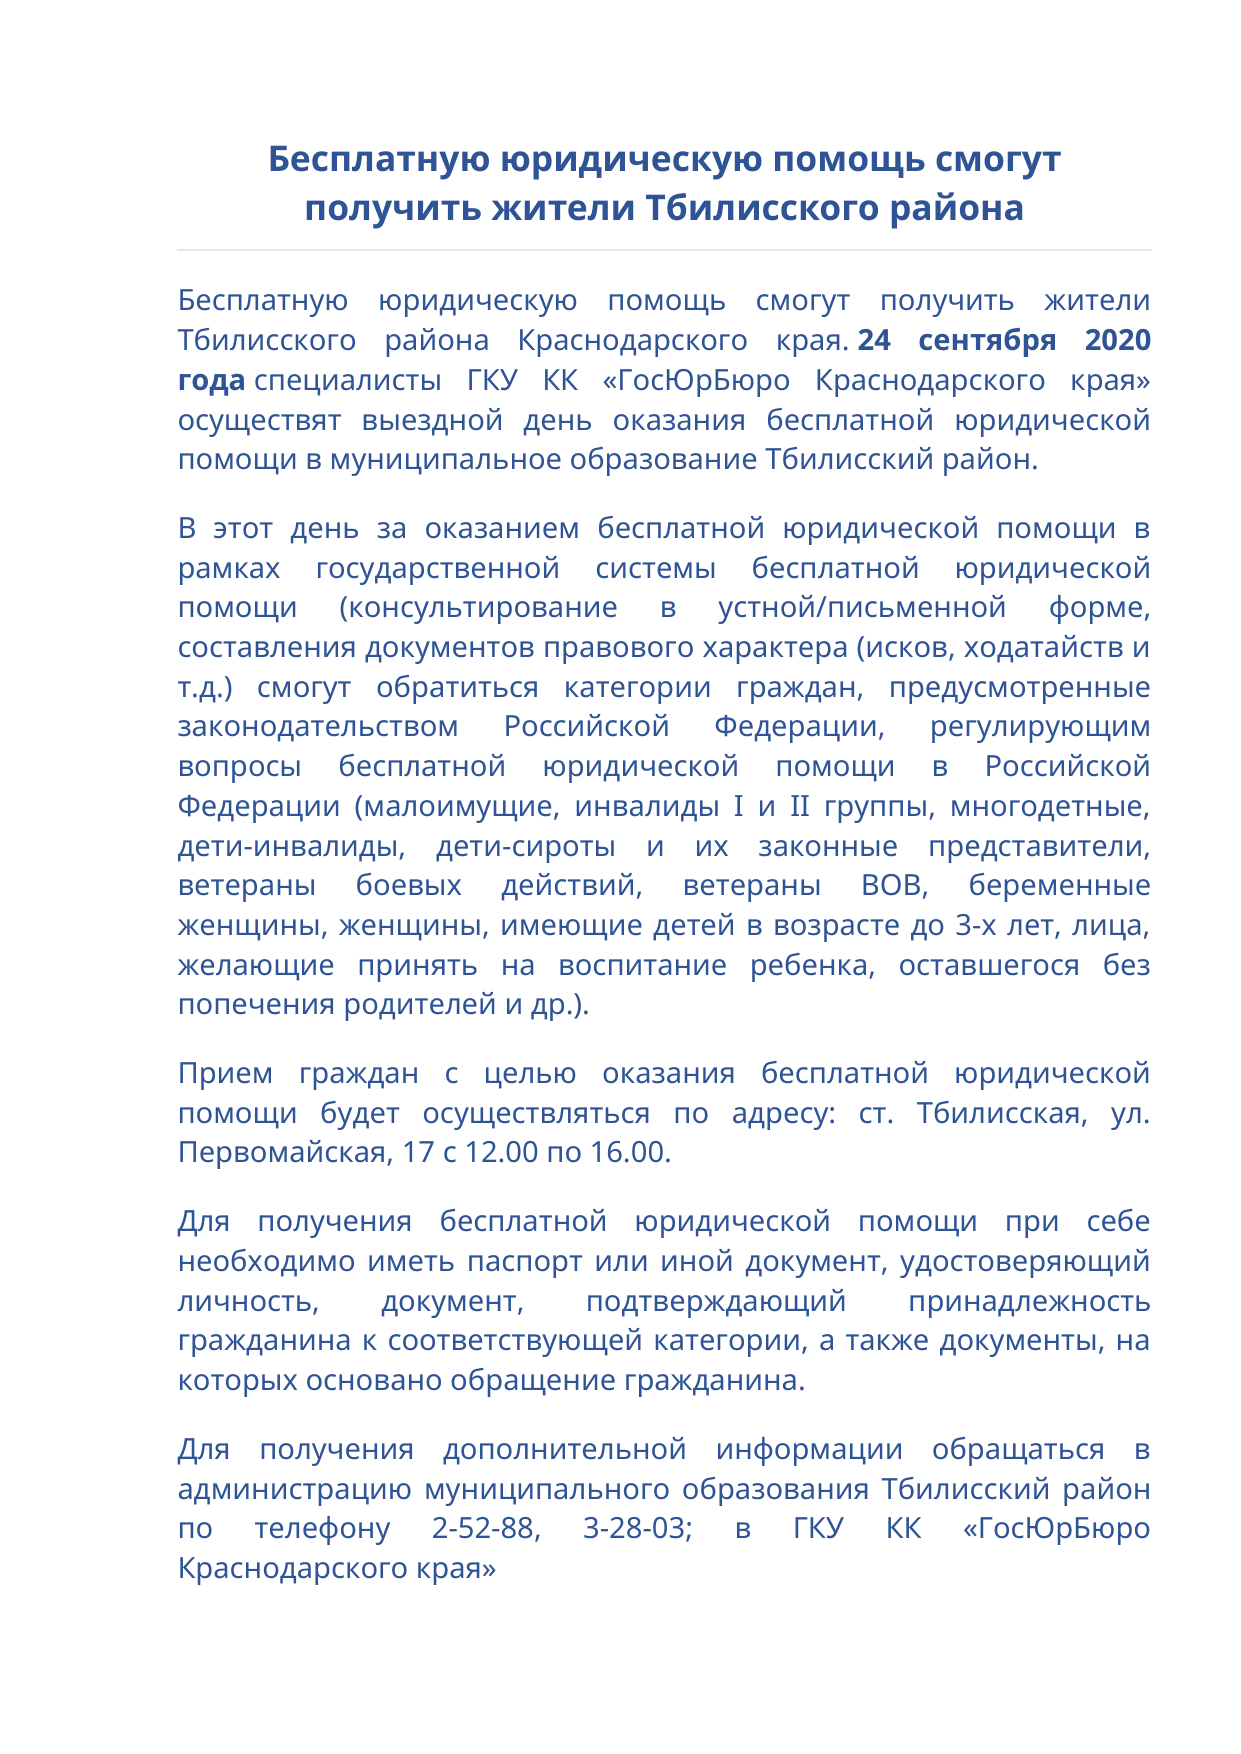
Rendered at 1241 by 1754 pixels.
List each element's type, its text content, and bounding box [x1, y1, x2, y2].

text Для получения бесплатной юридической помощи при себе необходимо иметь паспорт или иной документ, удостоверяющий личность, документ, подтверждающий принадлежность гражданина к соответствующей категории, а также документы, на которых основано обращение гражданина. [177, 1201, 1152, 1399]
text Прием граждан с целью оказания бесплатной юридической помощи будет осуществляться по адресу: ст. Тбилисская, ул. Первомайская, 17 с 12.00 по 16.00. [177, 1052, 1152, 1171]
text В этот день за оказанием бесплатной юридической помощи в рамках государственной системы бесплатной юридической помощи (консультирование в устной/письменной форме, составления документов правового характера (исков, ходатайств и т.д.) смогут обратиться категории граждан, предусмотренные законодательством Российской Федерации, регулирующим вопросы бесплатной юридической помощи в Российской Федерации (малоимущие, инвалиды I и II группы, многодетные, дети-инвалиды, дети-сироты и их законные представители, ветераны боевых действий, ветераны ВОВ, беременные женщины, женщины, имеющие детей в возрасте до 3-х лет, лица, желающие принять на воспитание ребенка, оставшегося без попечения родителей и др.). [177, 507, 1152, 1023]
text Бесплатную юридическую помощь смогут получить жители Тбилисского района Краснодарского края. 24 сентября 2020 года специалисты ГКУ КК «ГосЮрБюро Краснодарского края» осуществят выездной день оказания бесплатной юридической помощи в муниципальное образование Тбилисский район. [177, 280, 1152, 478]
text Бесплатную юридическую помощь смогут получить жители Тбилисского района [177, 134, 1152, 249]
text Для получения дополнительной информации обращаться в администрацию муниципального образования Тбилисский район по телефону 2-52-88, 3-28-03; в ГКУ КК «ГосЮрБюро Краснодарского края» [177, 1428, 1152, 1587]
